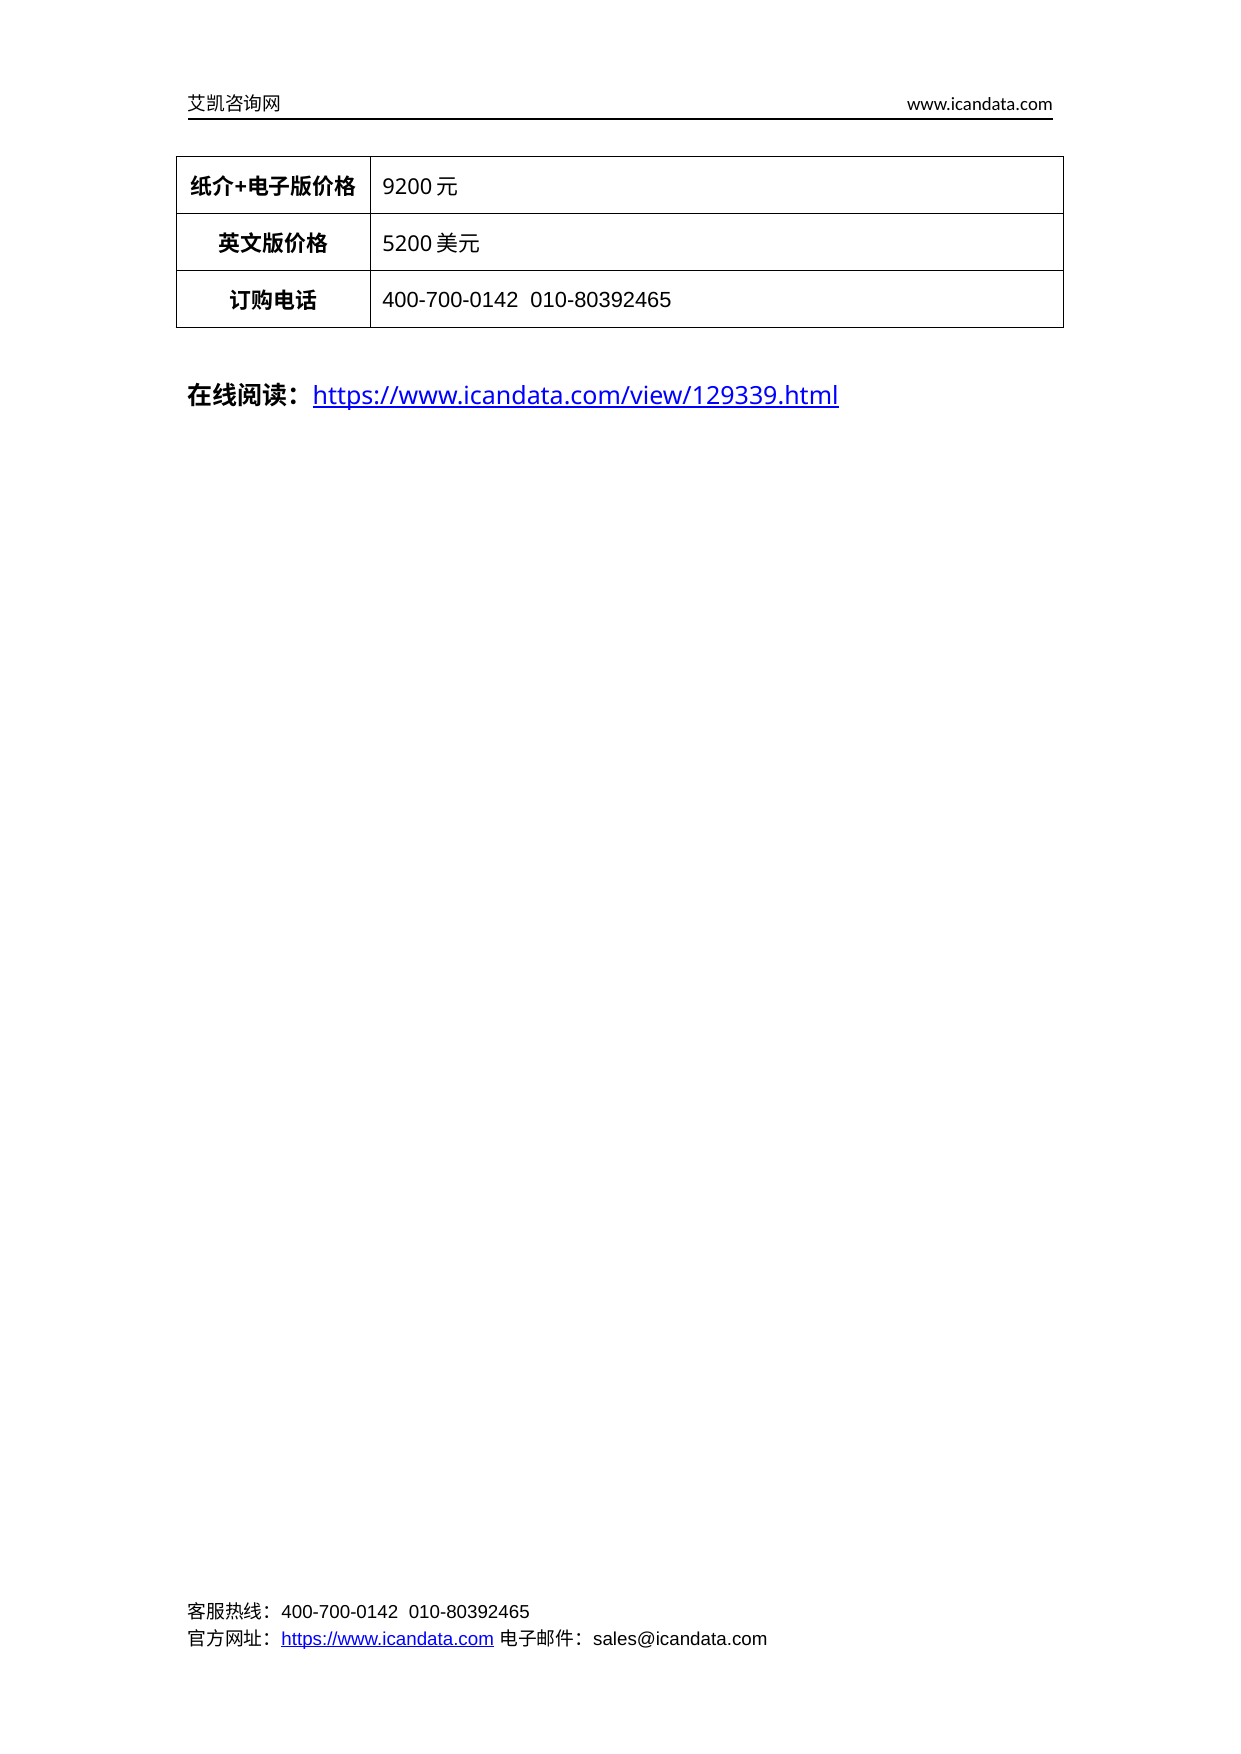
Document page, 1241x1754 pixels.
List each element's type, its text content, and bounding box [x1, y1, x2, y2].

table_cell 9200元 [371, 157, 1063, 213]
table_cell 400-700-0142 010-80392465 [371, 271, 1063, 327]
table_cell 5200美元 [371, 214, 1063, 270]
table_cell 订购电话 [177, 271, 370, 327]
table_cell 英文版价格 [177, 214, 370, 270]
text 在线阅读：https://www.icandata.com/view/129339.html [187, 361, 1053, 426]
table_cell 纸介+电子版价格 [177, 157, 370, 213]
